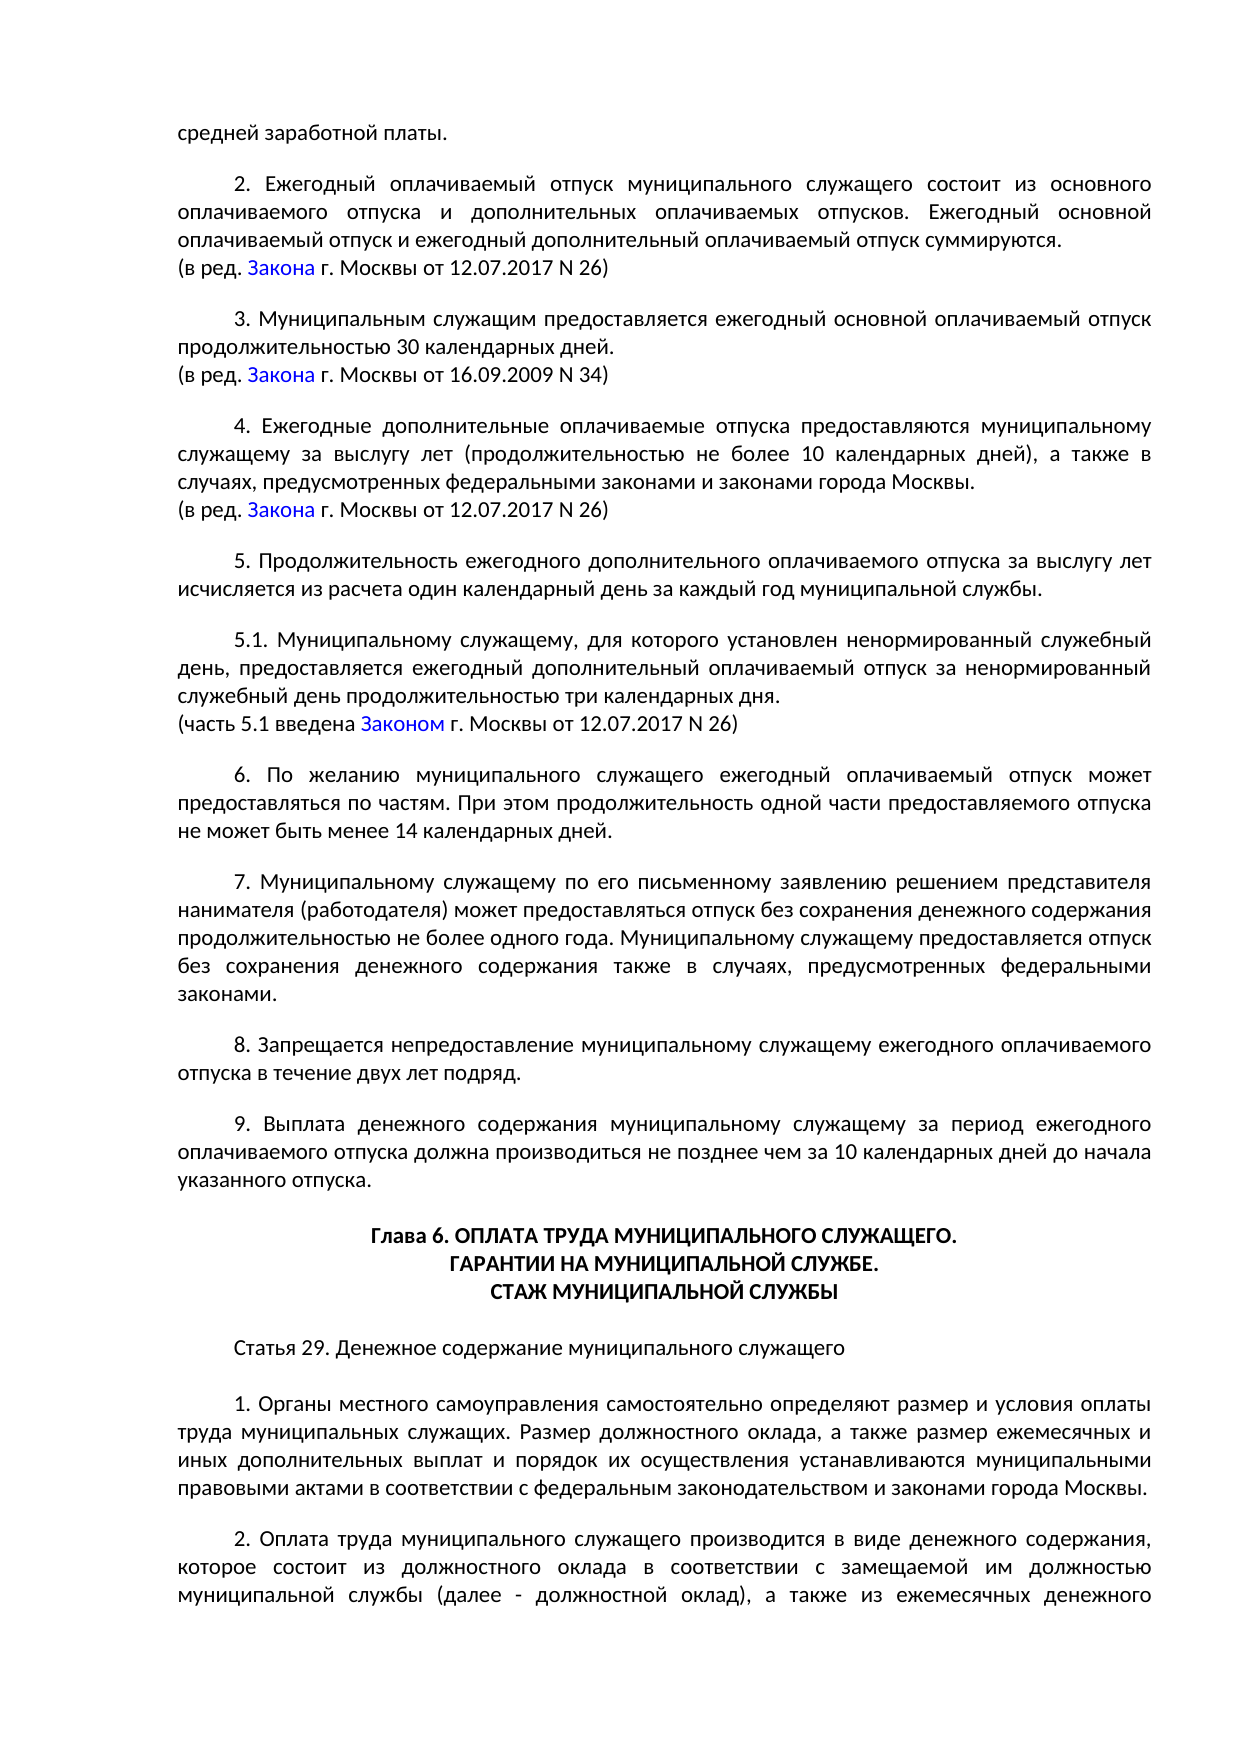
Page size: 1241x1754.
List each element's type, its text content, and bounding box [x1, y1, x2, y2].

title Глава 6. ОПЛАТА ТРУДА МУНИЦИПАЛЬНОГО СЛУЖАЩЕГО. [177, 1221, 1152, 1249]
text 9. Выплата денежного содержания муниципальному служащему за период ежегодного оплачиваемого отпуска должна производиться не позднее чем за 10 календарных дней до начала указанного отпуска. [177, 1109, 1152, 1193]
text 1. Органы местного самоуправления самостоятельно определяют размер и условия оплаты труда муниципальных служащих. Размер должностного оклада, а также размер ежемесячных и иных дополнительных выплат и порядок их осуществления устанавливаются муниципальными правовыми актами в соответствии с федеральным законодательством и законами города Москвы. [177, 1389, 1152, 1501]
text (в ред. Закона г. Москвы от 12.07.2017 N 26) [177, 495, 1152, 523]
text 2. Ежегодный оплачиваемый отпуск муниципального служащего состоит из основного оплачиваемого отпуска и дополнительных оплачиваемых отпусков. Ежегодный основной оплачиваемый отпуск и ежегодный дополнительный оплачиваемый отпуск суммируются. [177, 169, 1152, 253]
text (в ред. Закона г. Москвы от 16.09.2009 N 34) [177, 360, 1152, 388]
text 3. Муниципальным служащим предоставляется ежегодный основной оплачиваемый отпуск продолжительностью 30 календарных дней. [177, 304, 1152, 360]
title СТАЖ МУНИЦИПАЛЬНОЙ СЛУЖБЫ [177, 1277, 1152, 1305]
text 8. Запрещается непредоставление муниципальному служащему ежегодного оплачиваемого отпуска в течение двух лет подряд. [177, 1030, 1152, 1086]
text 4. Ежегодные дополнительные оплачиваемые отпуска предоставляются муниципальному служащему за выслугу лет (продолжительностью не более 10 календарных дней), а также в случаях, предусмотренных федеральными законами и законами города Москвы. [177, 411, 1152, 495]
text Статья 29. Денежное содержание муниципального служащего [177, 1333, 1152, 1361]
text 5. Продолжительность ежегодного дополнительного оплачиваемого отпуска за выслугу лет исчисляется из расчета один календарный день за каждый год муниципальной службы. [177, 546, 1152, 602]
text (в ред. Закона г. Москвы от 12.07.2017 N 26) [177, 253, 1152, 281]
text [177, 1524, 1152, 1608]
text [177, 118, 1152, 146]
text 5.1. Муниципальному служащему, для которого установлен ненормированный служебный день, предоставляется ежегодный дополнительный оплачиваемый отпуск за ненормированный служебный день продолжительностью три календарных дня. [177, 625, 1152, 709]
text 6. По желанию муниципального служащего ежегодный оплачиваемый отпуск может предоставляться по частям. При этом продолжительность одной части предоставляемого отпуска не может быть менее 14 календарных дней. [177, 760, 1152, 844]
text 7. Муниципальному служащему по его письменному заявлению решением представителя нанимателя (работодателя) может предоставляться отпуск без сохранения денежного содержания продолжительностью не более одного года. Муниципальному служащему предоставляется отпуск без сохранения денежного содержания также в случаях, предусмотренных федеральными законами. [177, 867, 1152, 1007]
text (часть 5.1 введена Законом г. Москвы от 12.07.2017 N 26) [177, 709, 1152, 737]
title ГАРАНТИИ НА МУНИЦИПАЛЬНОЙ СЛУЖБЕ. [177, 1249, 1152, 1277]
